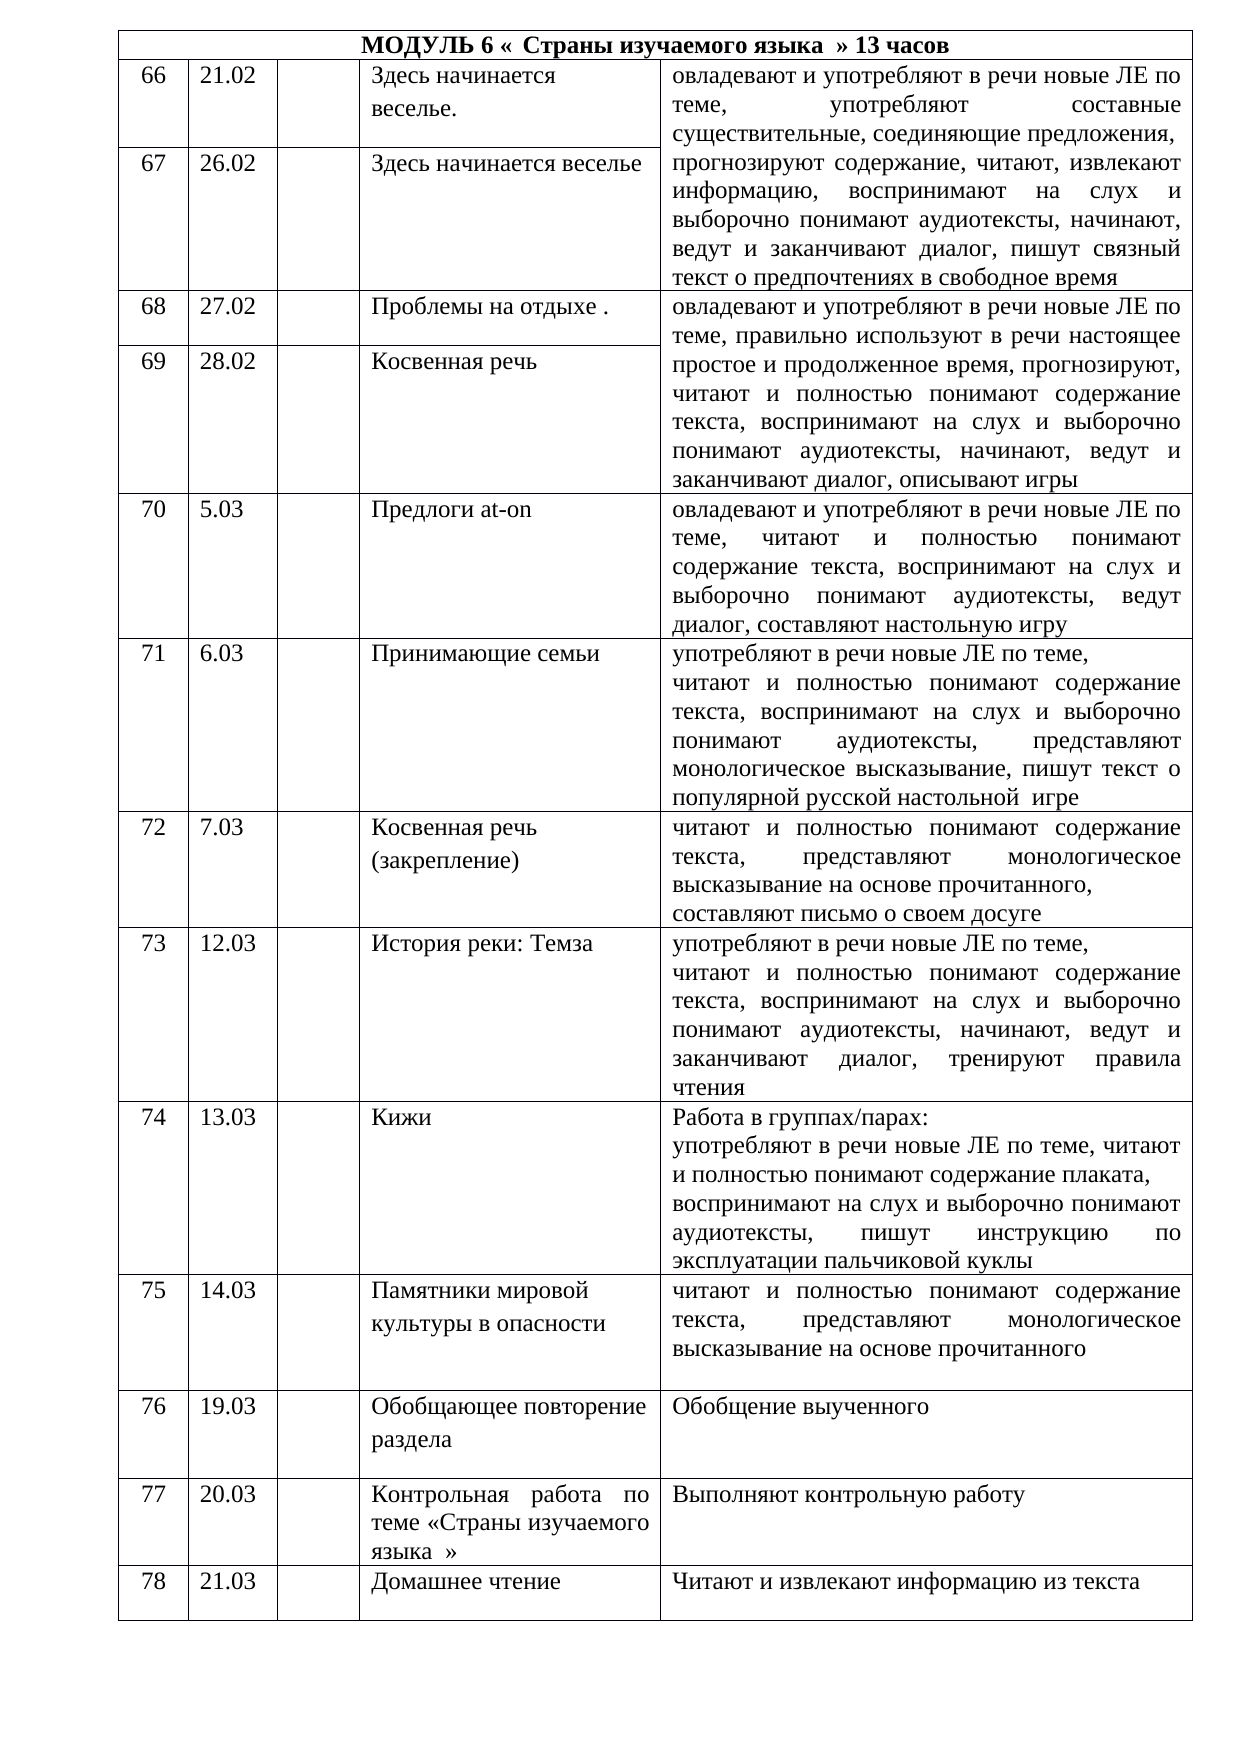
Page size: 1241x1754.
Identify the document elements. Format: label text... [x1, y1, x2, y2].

table_cell 27.02 [189, 291, 277, 345]
table_cell 78 [119, 1566, 188, 1619]
table_cell 5.03 [189, 494, 277, 637]
table_cell 19.03 [189, 1391, 277, 1478]
table_cell Кижи [360, 1102, 660, 1274]
table_cell овладевают и употребляют в речи новые ЛЕ по теме, правильно используют в речи настоящее простое и продолженное время, прогнозируют, читают и полностью понимают содержание текста, воспринимают на слух и выборочно понимают аудиотексты, начинают, ведут и заканчивают диалог, описывают игры [661, 291, 1192, 493]
table_cell [278, 494, 359, 637]
table_cell МОДУЛЬ 6 « Страны изучаемого языка » 13 часов [119, 31, 1192, 59]
table_cell 76 [119, 1391, 188, 1478]
table_cell 7.03 [189, 812, 277, 927]
table_cell 13.03 [189, 1102, 277, 1274]
table_cell 73 [119, 928, 188, 1101]
table_cell [278, 148, 359, 290]
table_cell [278, 1391, 359, 1478]
table_cell Работа в группах/парах: употребляют в речи новые ЛЕ по теме, читают и полностью понимают содержание плаката, воспринимают на слух и выборочно понимают аудиотексты, пишут инструкцию по эксплуатации пальчиковой куклы [661, 1102, 1192, 1274]
table_cell [278, 60, 359, 147]
table_cell Предлоги at-on [360, 494, 660, 637]
table_cell 75 [119, 1275, 188, 1390]
table_cell употребляют в речи новые ЛЕ по теме, читают и полностью понимают содержание текста, воспринимают на слух и выборочно понимают аудиотексты, представляют монологическое высказывание, пишут текст о популярной русской настольной игре [661, 639, 1192, 811]
table_cell 66 [119, 60, 188, 147]
table_cell [278, 928, 359, 1101]
table_cell [278, 1566, 359, 1619]
table_cell Домашнее чтение [360, 1566, 660, 1619]
table_cell [278, 346, 359, 493]
table_cell История реки: Темза [360, 928, 660, 1101]
table_cell [278, 812, 359, 927]
table_cell 68 [119, 291, 188, 345]
table_cell Обобщающее повторение раздела [360, 1391, 660, 1478]
table_cell 77 [119, 1479, 188, 1565]
table_cell Принимающие семьи [360, 639, 660, 811]
table_cell [278, 1479, 359, 1565]
table_cell [278, 1102, 359, 1274]
table_cell 28.02 [189, 346, 277, 493]
table_cell Памятники мировой культуры в опасности [360, 1275, 660, 1390]
table_cell Выполняют контрольную работу [661, 1479, 1192, 1565]
table_cell [278, 639, 359, 811]
table_cell Проблемы на отдыхе . [360, 291, 660, 345]
table_cell Здесь начинается веселье [360, 148, 660, 290]
table_cell употребляют в речи новые ЛЕ по теме, читают и полностью понимают содержание текста, воспринимают на слух и выборочно понимают аудиотексты, начинают, ведут и заканчивают диалог, тренируют правила чтения [661, 928, 1192, 1101]
table_cell 26.02 [189, 148, 277, 290]
table_cell читают и полностью понимают содержание текста, представляют монологическое высказывание на основе прочитанного, составляют письмо о своем досуге [661, 812, 1192, 927]
table_cell 21.02 [189, 60, 277, 147]
table_cell 12.03 [189, 928, 277, 1101]
table_cell 70 [119, 494, 188, 637]
table_cell Косвенная речь [360, 346, 660, 493]
table_cell 71 [119, 639, 188, 811]
table_cell овладевают и употребляют в речи новые ЛЕ по теме, употребляют составные существительные, соединяющие предложения, прогнозируют содержание, читают, извлекают информацию, воспринимают на слух и выборочно понимают аудиотексты, начинают, ведут и заканчивают диалог, пишут связный текст о предпочтениях в свободное время [661, 60, 1192, 290]
table_cell 14.03 [189, 1275, 277, 1390]
table_cell 20.03 [189, 1479, 277, 1565]
table_cell [278, 1275, 359, 1390]
table_cell читают и полностью понимают содержание текста, представляют монологическое высказывание на основе прочитанного [661, 1275, 1192, 1390]
table_cell 21.03 [189, 1566, 277, 1619]
table_cell 72 [119, 812, 188, 927]
table_cell 6.03 [189, 639, 277, 811]
table_cell Читают и извлекают информацию из текста [661, 1566, 1192, 1619]
table_cell Обобщение выученного [661, 1391, 1192, 1478]
table_cell 67 [119, 148, 188, 290]
table_cell овладевают и употребляют в речи новые ЛЕ по теме, читают и полностью понимают содержание текста, воспринимают на слух и выборочно понимают аудиотексты, ведут диалог, составляют настольную игру [661, 494, 1192, 637]
table_cell Здесь начинается веселье. [360, 60, 660, 147]
table_cell [278, 291, 359, 345]
table_cell Контрольная работа по теме «Страны изучаемого языка » [360, 1479, 660, 1565]
table_cell 69 [119, 346, 188, 493]
table_cell 74 [119, 1102, 188, 1274]
table_cell Косвенная речь (закрепление) [360, 812, 660, 927]
